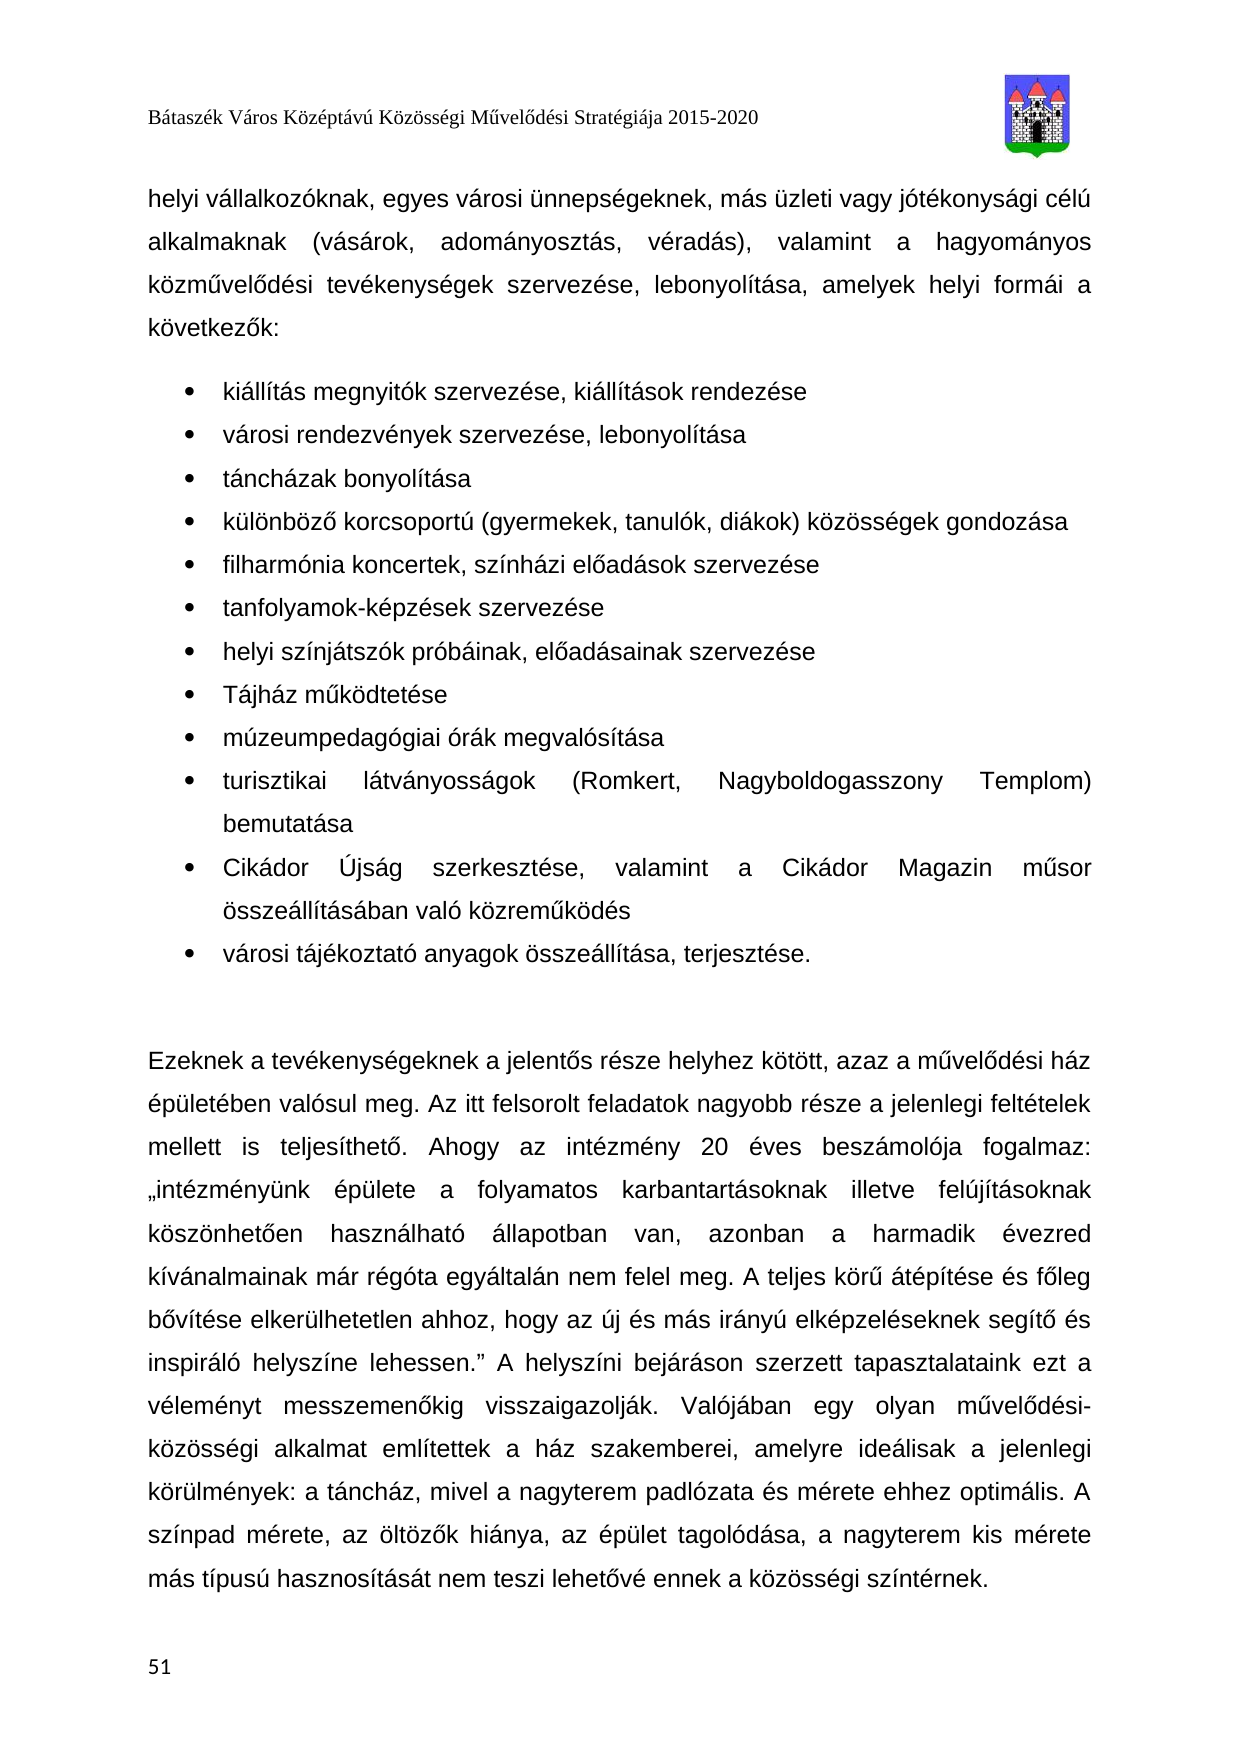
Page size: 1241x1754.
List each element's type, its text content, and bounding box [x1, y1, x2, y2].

picture [1003, 73, 1071, 160]
text Ezeknek a tevékenységeknek a jelentős része helyhez kötött, azaz a művelődési ház épületében valósul meg. Az itt felsorolt feladatok nagyobb része a jelenlegi feltételek mellett is teljesíthető. Ahogy az intézmény 20 éves beszámolója fogalmaz: „intézményünk épülete a folyamatos karbantartásoknak illetve felújításoknak köszönhetően használható állapotban van, azonban a harmadik évezred kívánalmainak már régóta egyáltalán nem felel meg. A teljes körű átépítése és főleg bővítése elkerülhetetlen ahhoz, hogy az új és más irányú elképzeléseknek segítő és inspiráló helyszíne lehessen.” A helyszíni bejáráson szerzett tapasztalataink ezt a véleményt messzemenőkig visszaigazolják. Valójában egy olyan művelődési-közösségi alkalmat említettek a ház szakemberei, amelyre ideálisak a jelenlegi körülmények: a táncház, mivel a nagyterem padlózata és mérete ehhez optimális. A színpad mérete, az öltözők hiánya, az épület tagolódása, a nagyterem kis mérete más típusú hasznosítását nem teszi lehetővé ennek a közösségi színtérnek. [148, 1046, 1093, 1592]
list tanfolyamok-képzések szervezése [185, 593, 1093, 622]
list városi rendezvények szervezése, lebonyolítása [185, 420, 1093, 449]
list turisztikai látványosságok (Romkert, Nagyboldogasszony Templom) bemutatása [185, 766, 1093, 838]
list kiállítás megnyitók szervezése, kiállítások rendezése [185, 377, 1093, 406]
list városi tájékoztató anyagok összeállítása, terjesztése. [185, 939, 1093, 968]
list múzeumpedagógiai órák megvalósítása [185, 723, 1093, 752]
list különböző korcsoportú (gyermekek, tanulók, diákok) közösségek gondozása [185, 507, 1093, 536]
list filharmónia koncertek, színházi előadások szervezése [185, 550, 1093, 579]
list helyi színjátszók próbáinak, előadásainak szervezése [185, 636, 1093, 665]
list táncházak bonyolítása [185, 463, 1093, 492]
list Tájház működtetése [185, 680, 1093, 708]
list Cikádor Újság szerkesztése, valamint a Cikádor Magazin műsor összeállításában való közreműködés [185, 852, 1093, 924]
